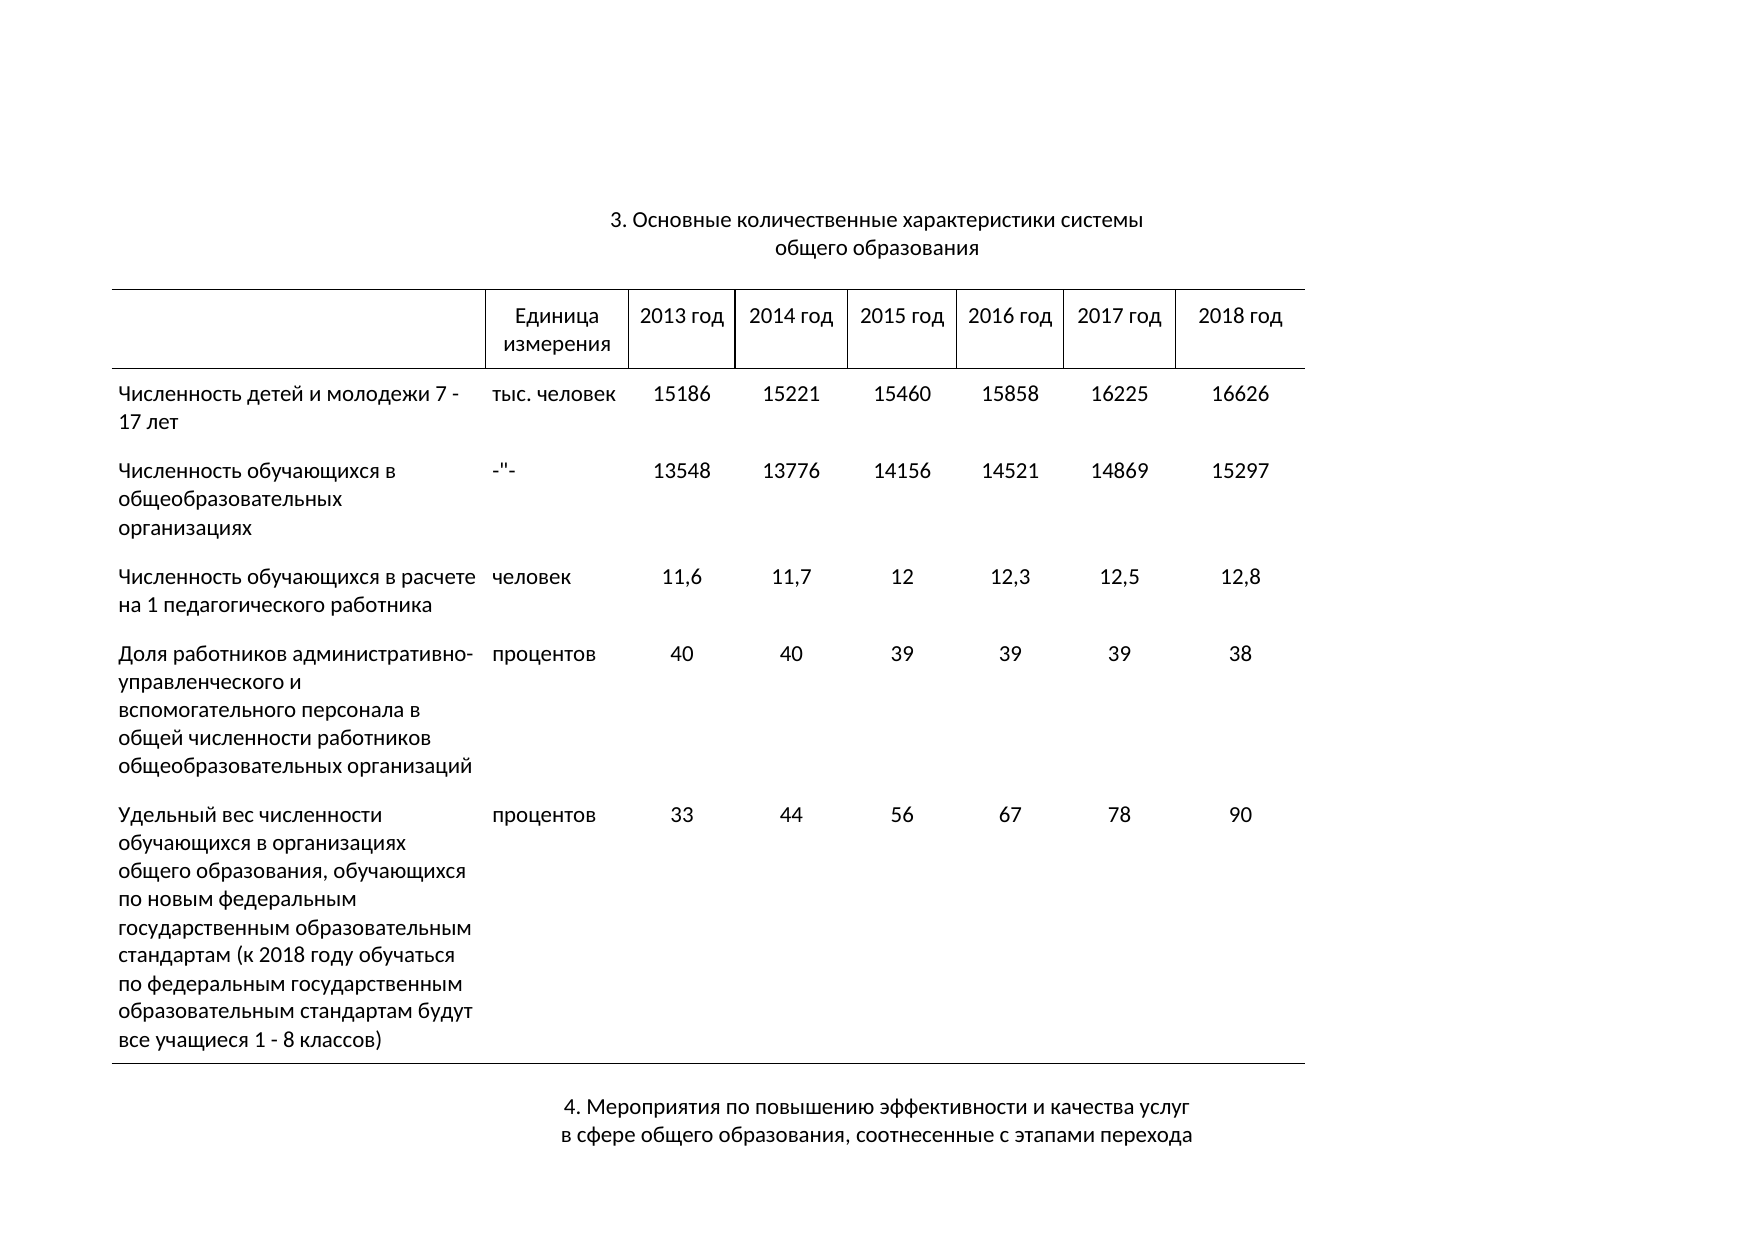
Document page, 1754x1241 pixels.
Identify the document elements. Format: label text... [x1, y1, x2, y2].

text 4. Мероприятия по повышению эффективности и качества услуг [118, 1092, 1636, 1120]
table_cell 11,6 [629, 551, 735, 628]
table_cell процентов [486, 629, 628, 790]
table_cell 12,5 [1063, 551, 1175, 628]
table_cell 15186 [629, 369, 735, 446]
table_cell Удельный вес численности обучающихся в организациях общего образования, обучающихся по новым федеральным государственным образовательным стандартам (к 2018 году обучаться по федеральным государственным образовательным стандартам будут все учащиеся 1 - 8 классов) [112, 790, 486, 1063]
table_header Единица измерения [486, 290, 628, 368]
table_cell 78 [1063, 790, 1175, 1063]
table_header [112, 290, 485, 368]
table_cell 15460 [847, 369, 957, 446]
table_cell 14156 [847, 446, 957, 551]
table_cell Доля работников административно-управленческого и вспомогательного персонала в общей численности работников общеобразовательных организаций [112, 629, 486, 790]
table_cell 90 [1175, 790, 1305, 1063]
table_cell 14521 [957, 446, 1063, 551]
text в сфере общего образования, соотнесенные с этапами перехода [118, 1120, 1636, 1148]
table_cell Численность детей и молодежи 7 - 17 лет [112, 369, 486, 446]
table_cell 39 [1063, 629, 1175, 790]
table_cell 15858 [957, 369, 1063, 446]
table_cell 67 [957, 790, 1063, 1063]
table_cell 16225 [1063, 369, 1175, 446]
table_cell -"- [486, 446, 628, 551]
table_header 2015 год [848, 290, 956, 368]
table_cell 13548 [629, 446, 735, 551]
table_cell Численность обучающихся в общеобразовательных организациях [112, 446, 486, 551]
table_cell 11,7 [735, 551, 847, 628]
table_cell 15297 [1175, 446, 1305, 551]
table_cell 12 [847, 551, 957, 628]
table_cell 40 [735, 629, 847, 790]
table_cell человек [486, 551, 628, 628]
table_cell процентов [486, 790, 628, 1063]
table_cell 44 [735, 790, 847, 1063]
table_cell 13776 [735, 446, 847, 551]
table_cell 56 [847, 790, 957, 1063]
table_header 2017 год [1064, 290, 1175, 368]
table_header 2016 год [957, 290, 1063, 368]
table_cell 40 [629, 629, 735, 790]
table_header 2014 год [736, 290, 847, 368]
table_cell 39 [957, 629, 1063, 790]
table_header 2013 год [629, 290, 734, 368]
table_cell 12,3 [957, 551, 1063, 628]
text 3. Основные количественные характеристики системы [118, 205, 1636, 233]
text общего образования [118, 233, 1636, 261]
table_cell 33 [629, 790, 735, 1063]
table_cell 14869 [1063, 446, 1175, 551]
table_cell 16626 [1175, 369, 1305, 446]
table_cell 39 [847, 629, 957, 790]
table_cell 38 [1175, 629, 1305, 790]
table_cell тыс. человек [486, 369, 628, 446]
table_header 2018 год [1176, 290, 1305, 368]
table_cell 15221 [735, 369, 847, 446]
table_cell Численность обучающихся в расчете на 1 педагогического работника [112, 551, 486, 628]
table_cell 12,8 [1175, 551, 1305, 628]
